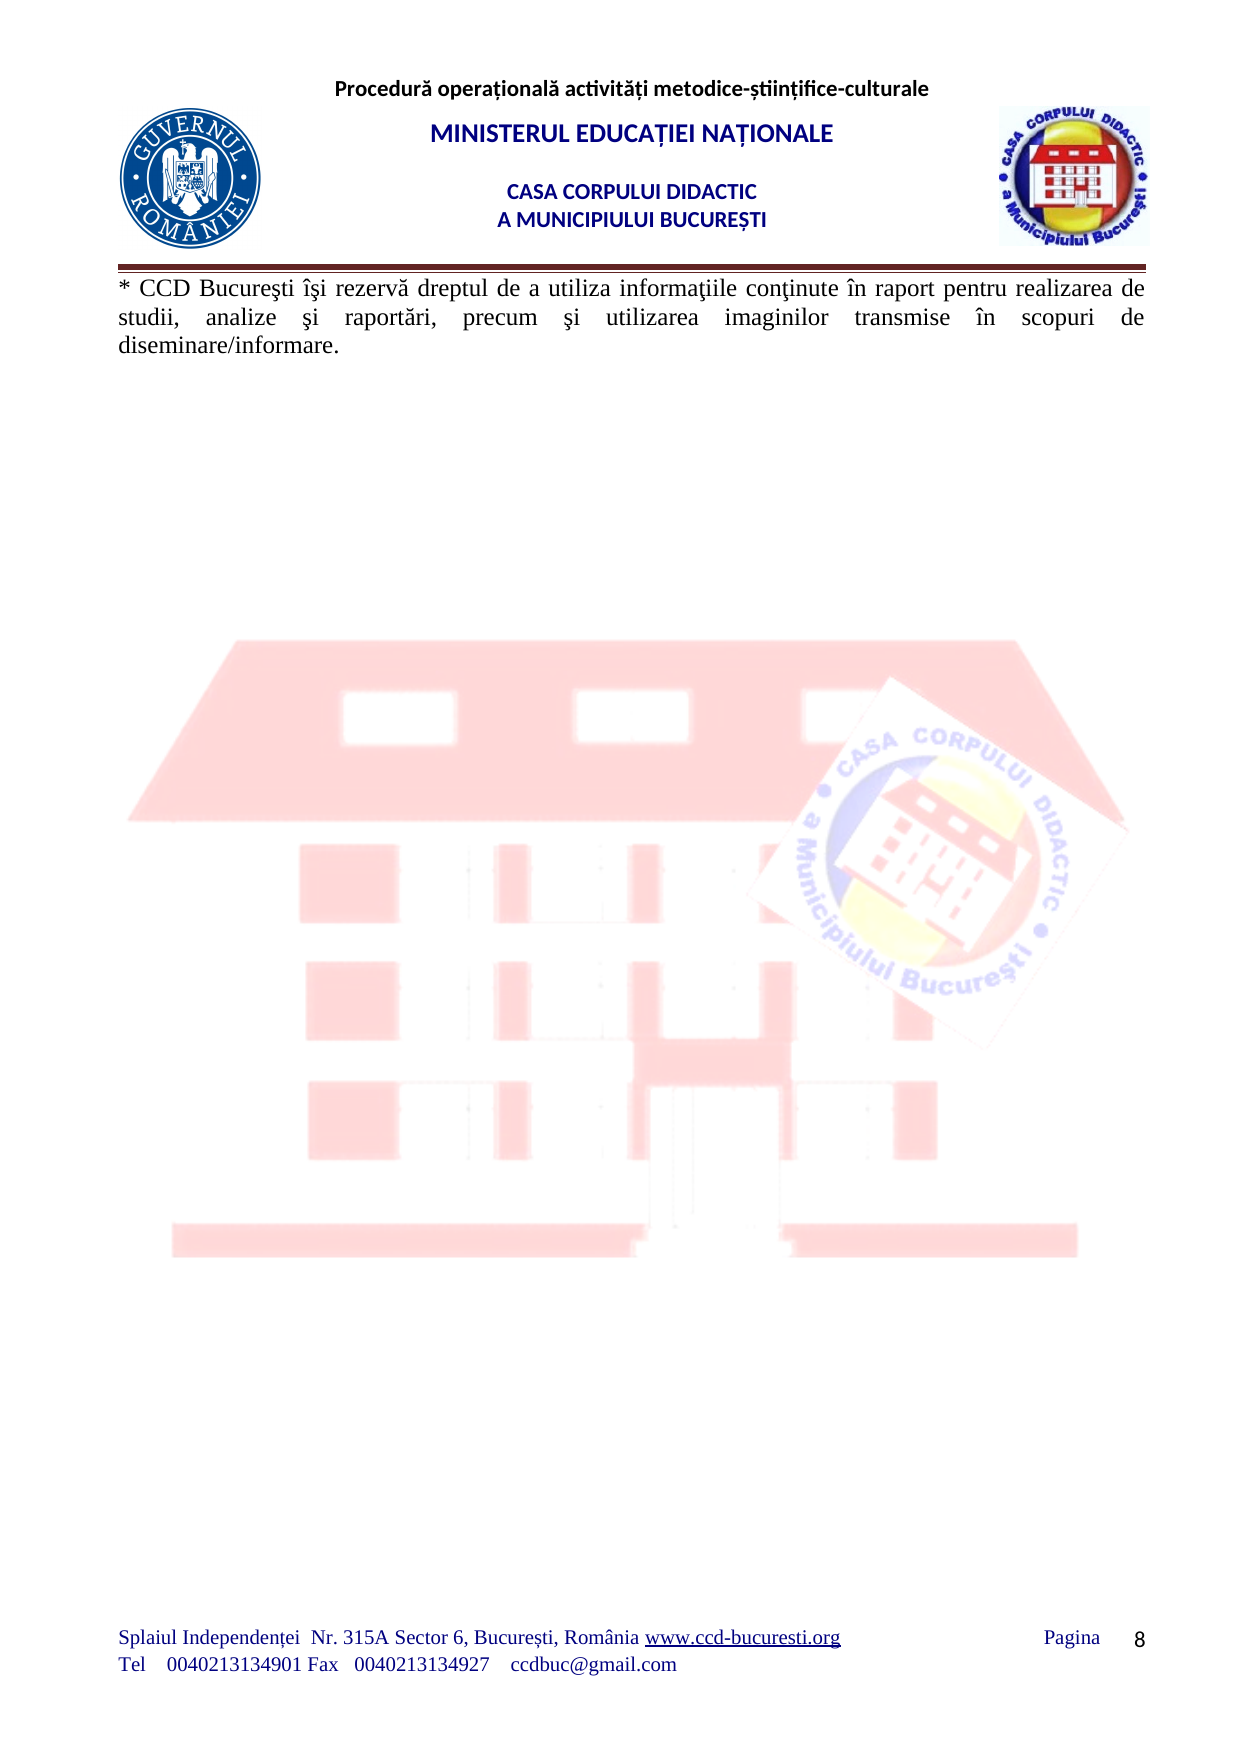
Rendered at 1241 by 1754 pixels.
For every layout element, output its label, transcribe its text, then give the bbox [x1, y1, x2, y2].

picture [999, 106, 1150, 246]
picture [118, 106, 262, 250]
text * CCD Bucureşti îşi rezervă dreptul de a utiliza informaţiile conţinute în raport pentru realizarea de studii, analize şi raportări, precum şi utilizarea imaginilor transmise în scopuri de diseminare/informare. [118, 273, 1146, 359]
